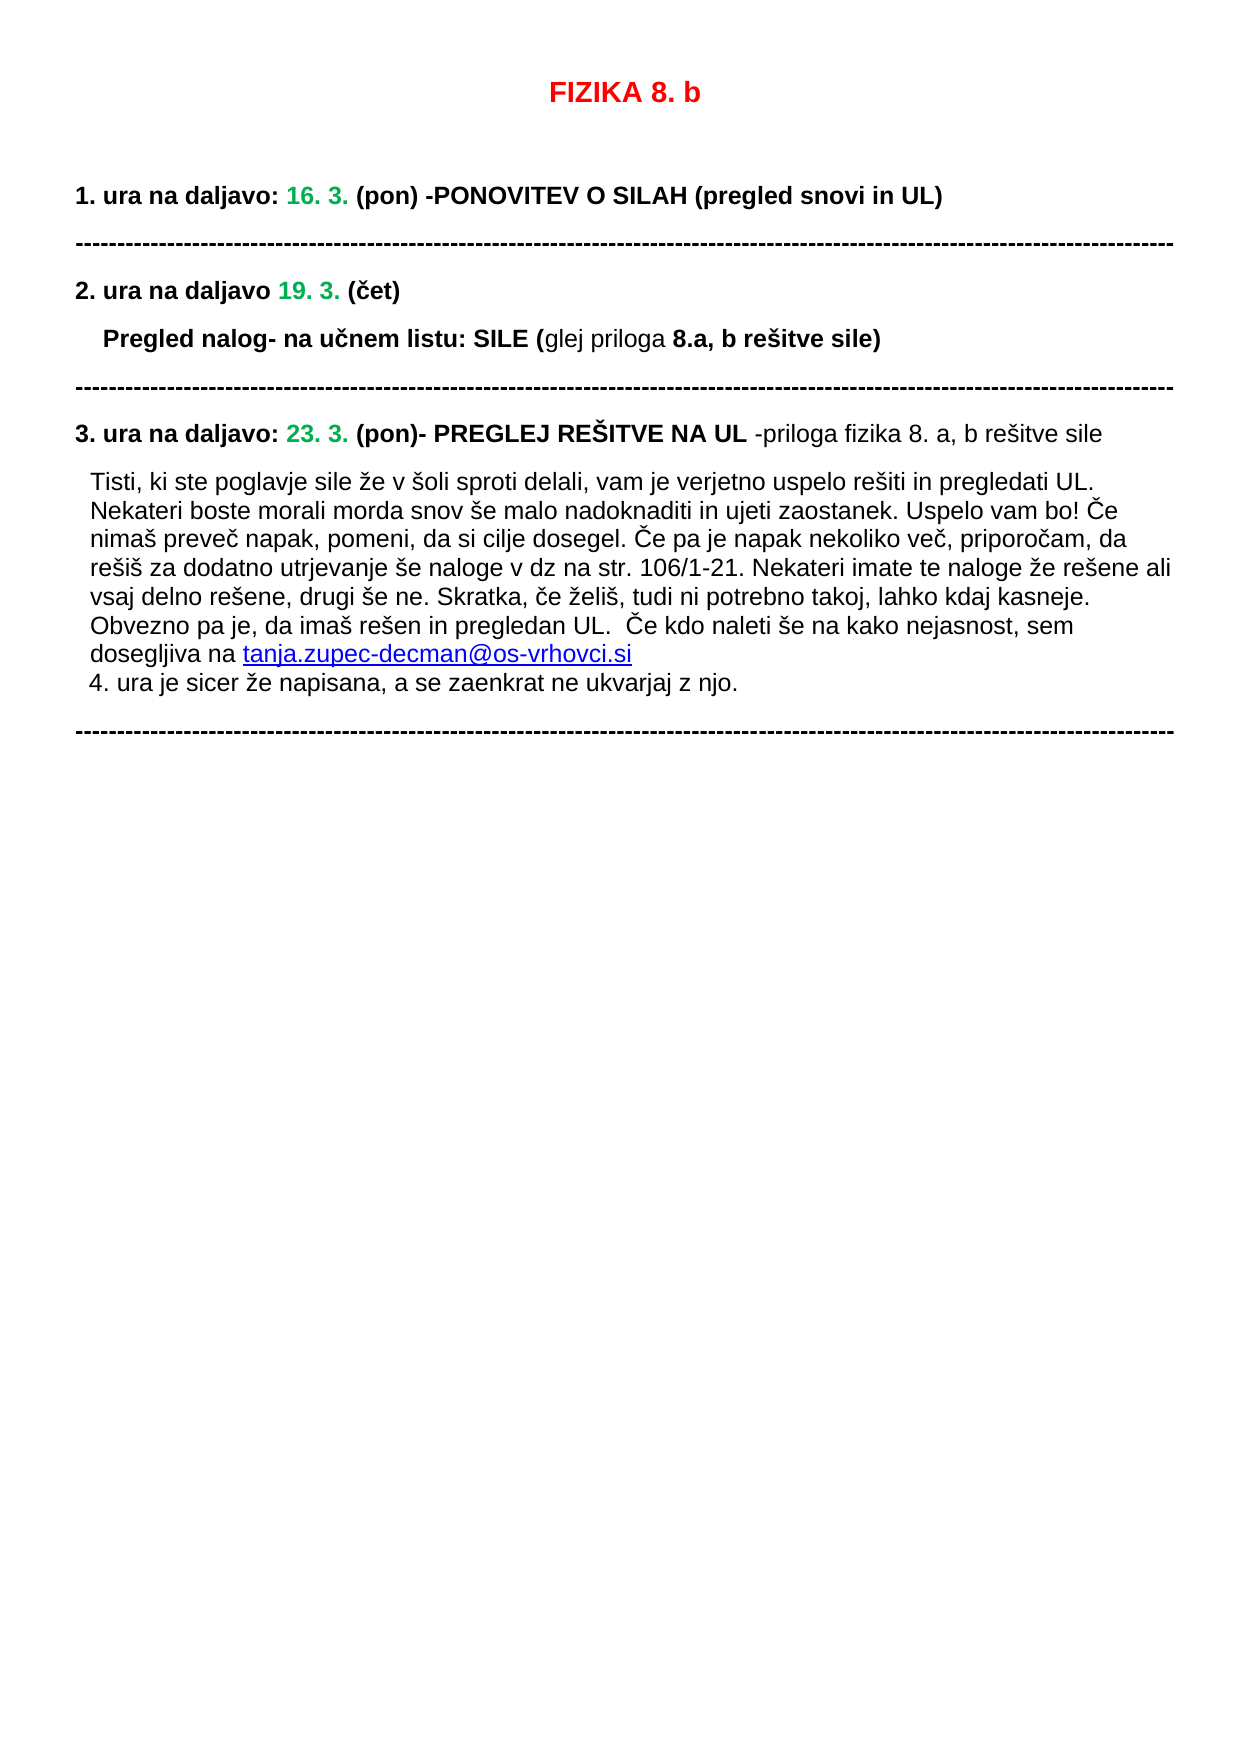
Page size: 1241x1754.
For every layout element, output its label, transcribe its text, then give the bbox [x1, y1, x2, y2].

text ------------------------------------------------------------------------------------------------------------------------------------ [75, 371, 1175, 400]
text 3. ura na daljavo: 23. 3. (pon)- PREGLEJ REŠITVE NA UL -priloga fizika 8. a, b rešitve sile [75, 419, 1175, 448]
text ------------------------------------------------------------------------------------------------------------------------------------ [75, 716, 1175, 744]
text Tisti, ki ste poglavje sile že v šoli sproti delali, vam je verjetno uspelo rešiti in pregledati UL. Nekateri boste morali morda snov še malo nadoknaditi in ujeti zaostanek. Uspelo vam bo! Če nimaš preveč napak, pomeni, da si cilje dosegel. Če pa je napak nekoliko več, priporočam, da rešiš za dodatno utrjevanje še naloge v dz na str. 106/1-21. Nekateri imate te naloge že rešene ali vsaj delno rešene, drugi še ne. Skratka, če želiš, tudi ni potrebno takoj, lahko kdaj kasneje. Obvezno pa je, da imaš rešen in pregledan UL. Če kdo naleti še na kako nejasnost, sem dosegljiva na tanja.zupec-decman@os-vrhovci.si [90, 467, 1175, 668]
text 2. ura na daljavo 19. 3. (čet) [75, 276, 1175, 305]
text Pregled nalog- na učnem listu: SILE (glej priloga 8.a, b rešitve sile) [75, 324, 1175, 352]
text FIZIKA 8. b [75, 75, 1175, 108]
text 1. ura na daljavo: 16. 3. (pon) -PONOVITEV O SILAH (pregled snovi in UL) [75, 181, 1175, 209]
text ------------------------------------------------------------------------------------------------------------------------------------ [75, 228, 1175, 257]
text 4. ura je sicer že napisana, a se zaenkrat ne ukvarjaj z njo. [75, 668, 1175, 697]
